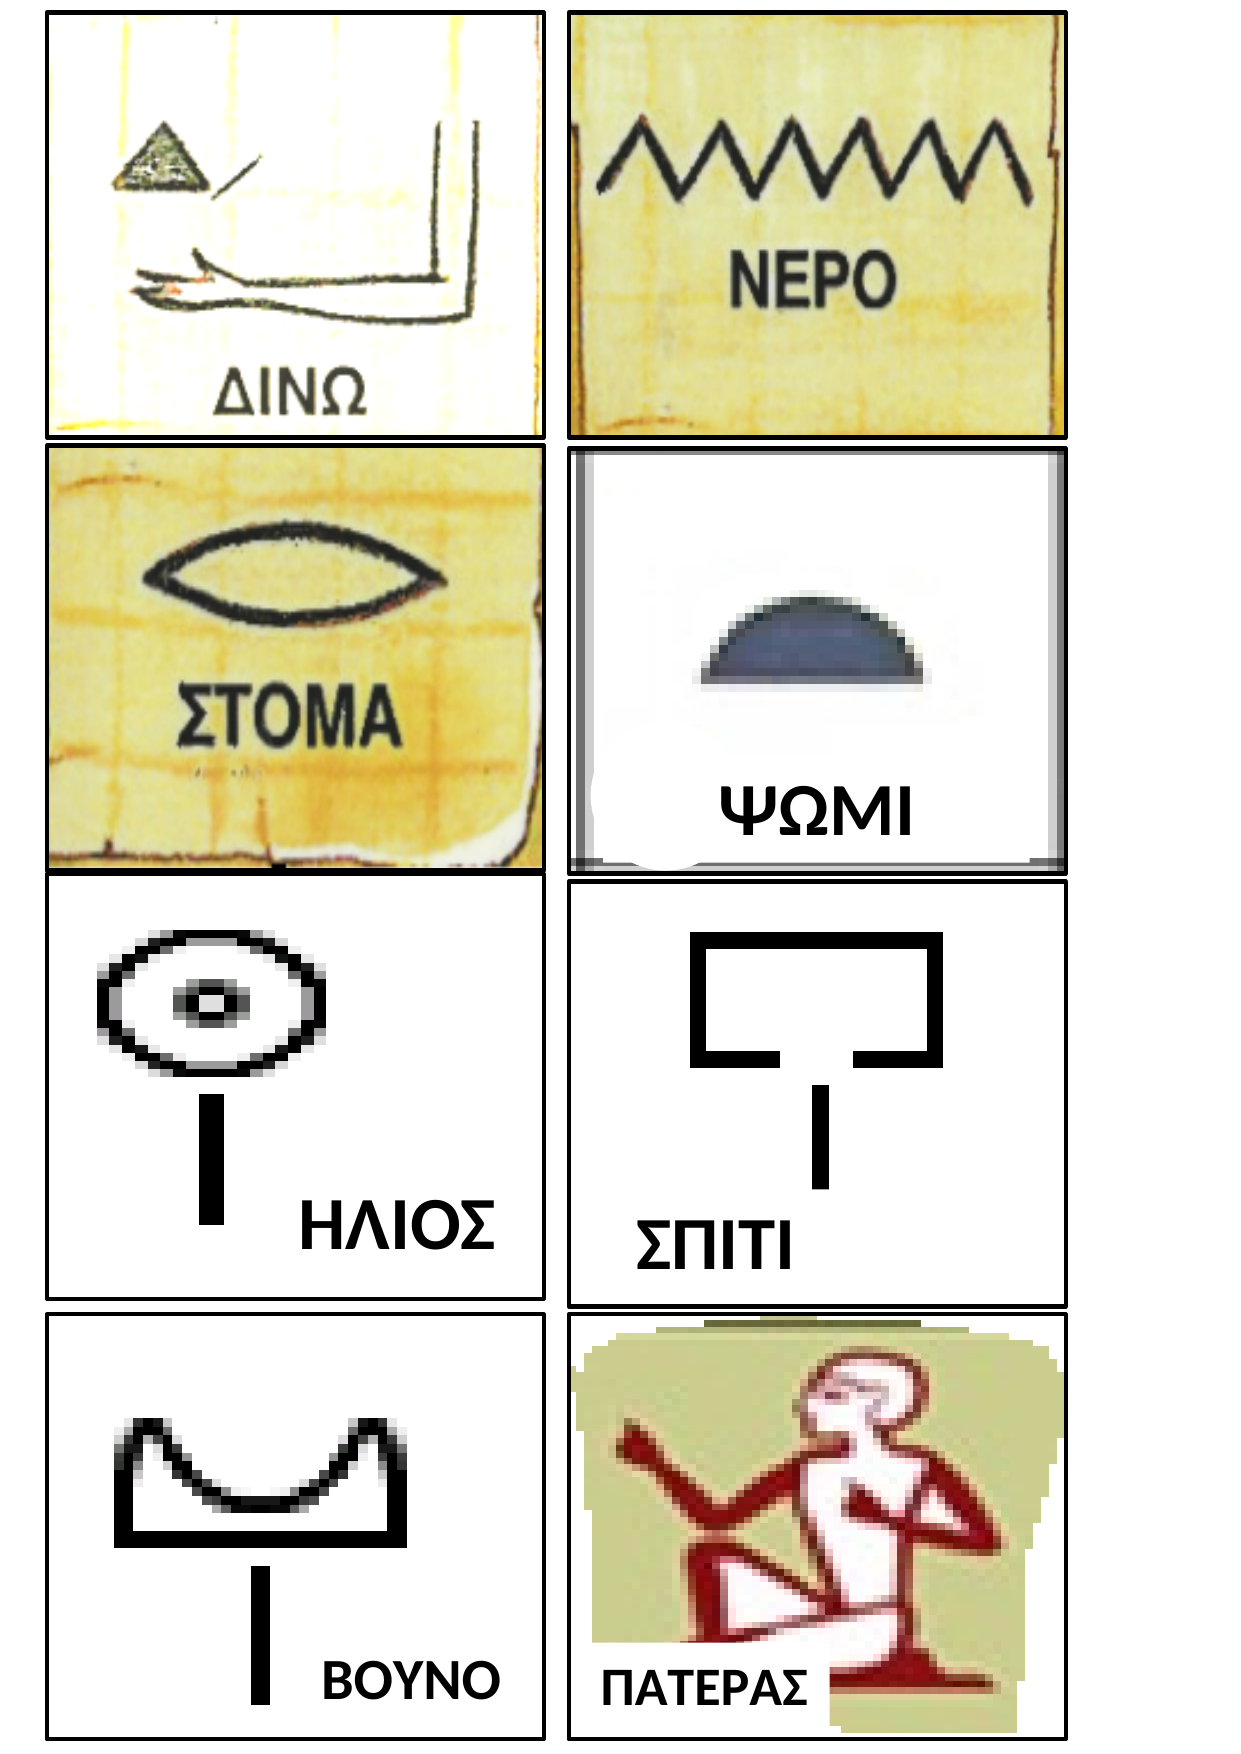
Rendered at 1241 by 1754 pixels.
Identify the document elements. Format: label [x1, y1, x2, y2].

picture [49, 1316, 542, 1737]
picture [49, 448, 542, 868]
picture [571, 15, 1064, 435]
picture [49, 876, 542, 1297]
picture [49, 15, 542, 435]
picture [571, 884, 1064, 1304]
picture [571, 1316, 1064, 1737]
picture [571, 451, 1064, 871]
